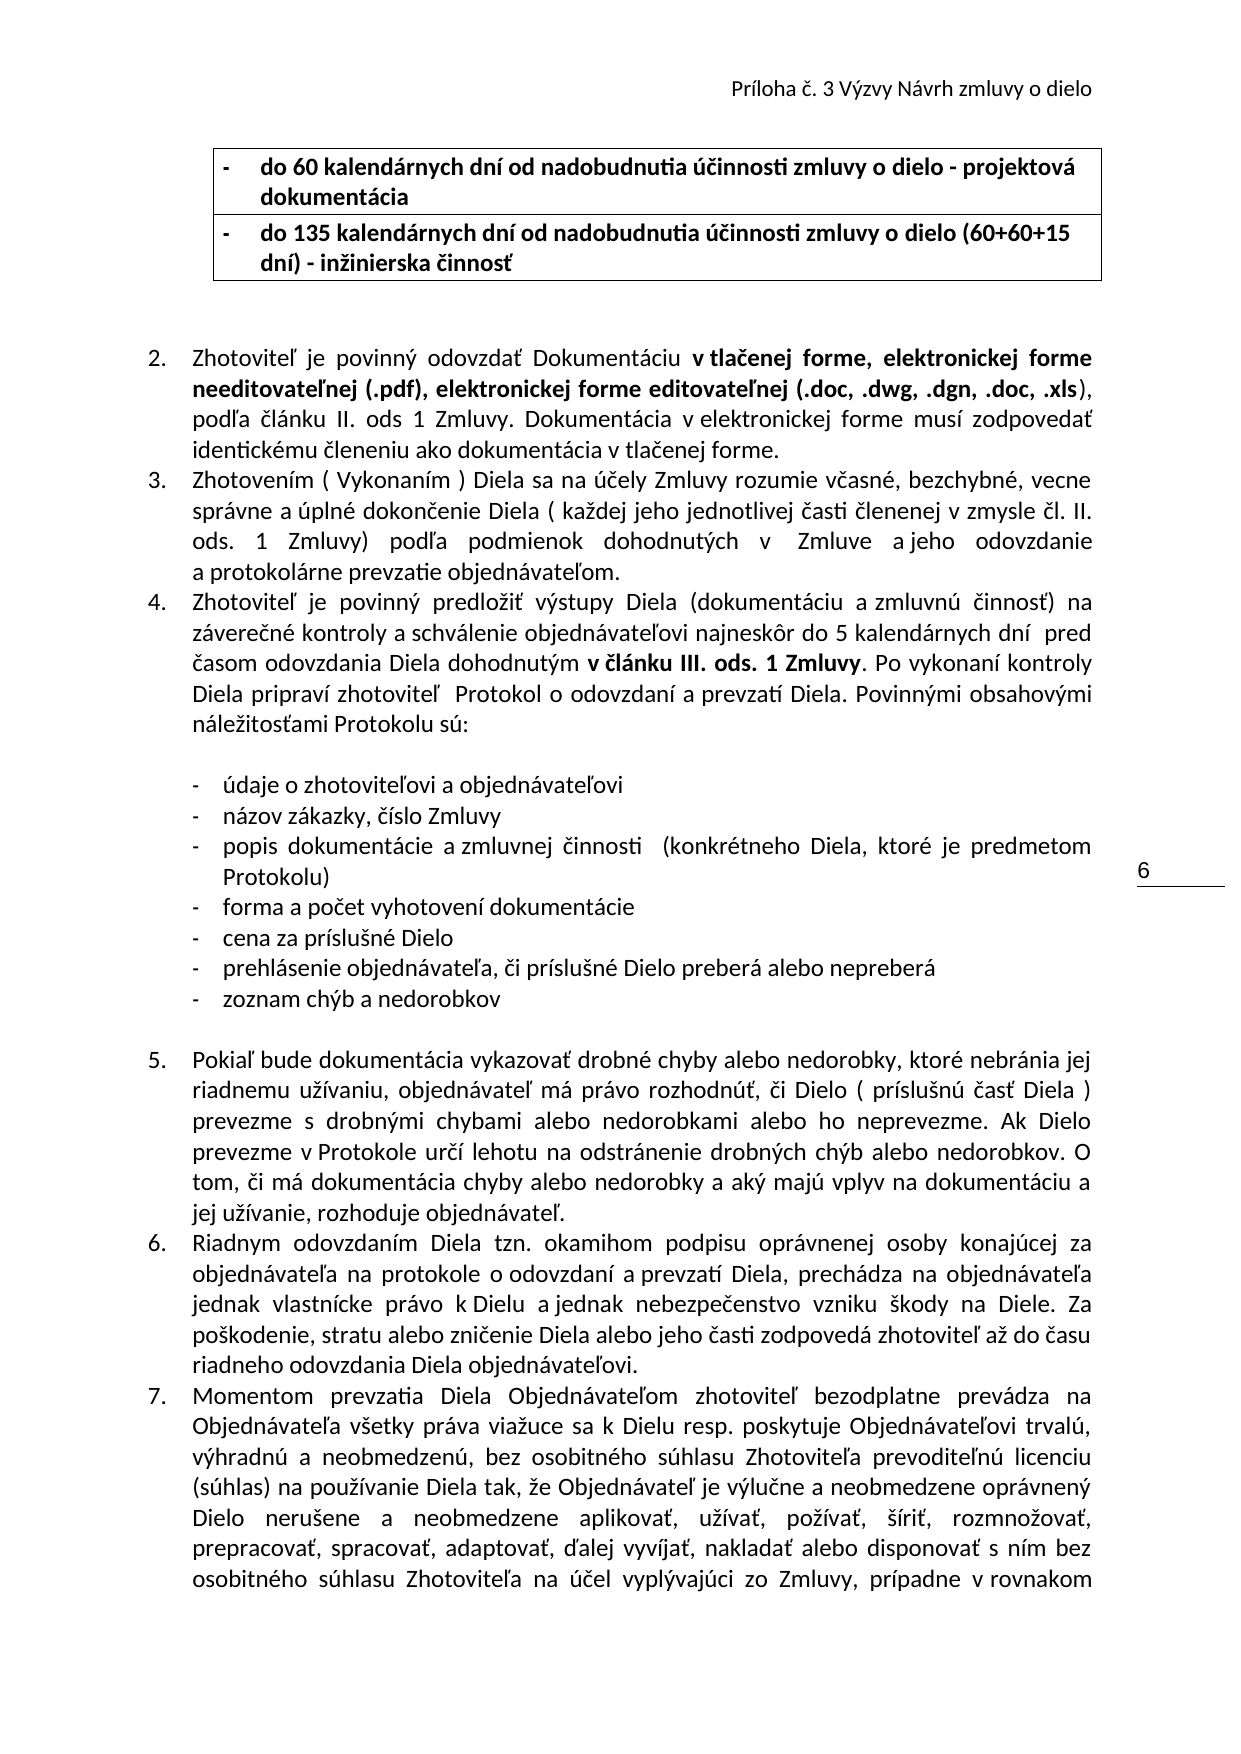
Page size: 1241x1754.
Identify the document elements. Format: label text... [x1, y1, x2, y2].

list prehlásenie objednávateľa, či príslušné Dielo preberá alebo nepreberá [192, 953, 1093, 983]
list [148, 1380, 1093, 1593]
list do 60 kalendárnych dní od nadobudnutia účinnosti zmluvy o dielo - projektová dokumentácia [214, 149, 1101, 214]
list do 135 kalendárnych dní od nadobudnutia účinnosti zmluvy o dielo (60+60+15 dní) - inžinierska činnosť [214, 215, 1101, 280]
list názov zákazky, číslo Zmluvy [192, 800, 1093, 831]
list Zhotoviteľ je povinný odovzdať Dokumentáciu v tlačenej forme, elektronickej forme needitovateľnej (.pdf), elektronickej forme editovateľnej (.doc, .dwg, .dgn, .doc, .xls), podľa článku II. ods 1 Zmluvy. Dokumentácia v elektronickej forme musí zodpovedať identickému členeniu ako dokumentácia v tlačenej forme. [148, 342, 1093, 464]
list údaje o zhotoviteľovi a objednávateľovi [192, 769, 1093, 800]
list Pokiaľ bude dokumentácia vykazovať drobné chyby alebo nedorobky, ktoré nebránia jej riadnemu užívaniu, objednávateľ má právo rozhodnúť, či Dielo ( príslušnú časť Diela ) prevezme s drobnými chybami alebo nedorobkami alebo ho neprevezme. Ak Dielo prevezme v Protokole určí lehotu na odstránenie drobných chýb alebo nedorobkov. O tom, či má dokumentácia chyby alebo nedorobky a aký majú vplyv na dokumentáciu a jej užívanie, rozhoduje objednávateľ. [148, 1044, 1093, 1227]
list cena za príslušné Dielo [192, 922, 1093, 953]
list zoznam chýb a nedorobkov [192, 983, 1093, 1014]
list Riadnym odovzdaním Diela tzn. okamihom podpisu oprávnenej osoby konajúcej za objednávateľa na protokole o odovzdaní a prevzatí Diela, prechádza na objednávateľa jednak vlastnícke právo k Dielu a jednak nebezpečenstvo vzniku škody na Diele. Za poškodenie, stratu alebo zničenie Diela alebo jeho časti zodpovedá zhotoviteľ až do času riadneho odovzdania Diela objednávateľovi. [148, 1227, 1093, 1380]
list popis dokumentácie a zmluvnej činnosti (konkrétneho Diela, ktoré je predmetom Protokolu) [192, 831, 1093, 892]
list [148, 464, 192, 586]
list Zhotovením ( Vykonaním ) Diela sa na účely Zmluvy rozumie včasné, bezchybné, vecne správne a úplné dokončenie Diela ( každej jeho jednotlivej časti členenej v zmysle čl. II. ods. 1 Zmluvy) podľa podmienok dohodnutých v Zmluve a jeho odovzdanie a protokolárne prevzatie objednávateľom. [621, 495, 1093, 586]
list forma a počet vyhotovení dokumentácie [192, 892, 1093, 922]
list Zhotoviteľ je povinný predložiť výstupy Diela (dokumentáciu a zmluvnú činnosť) na záverečné kontroly a schválenie objednávateľovi najneskôr do 5 kalendárnych dní pred časom odovzdania Diela dohodnutým v článku III. ods. 1 Zmluvy. Po vykonaní kontroly Diela pripraví zhotoviteľ Protokol o odovzdaní a prevzatí Diela. Povinnými obsahovými náležitosťami Protokolu sú: [148, 586, 1093, 739]
